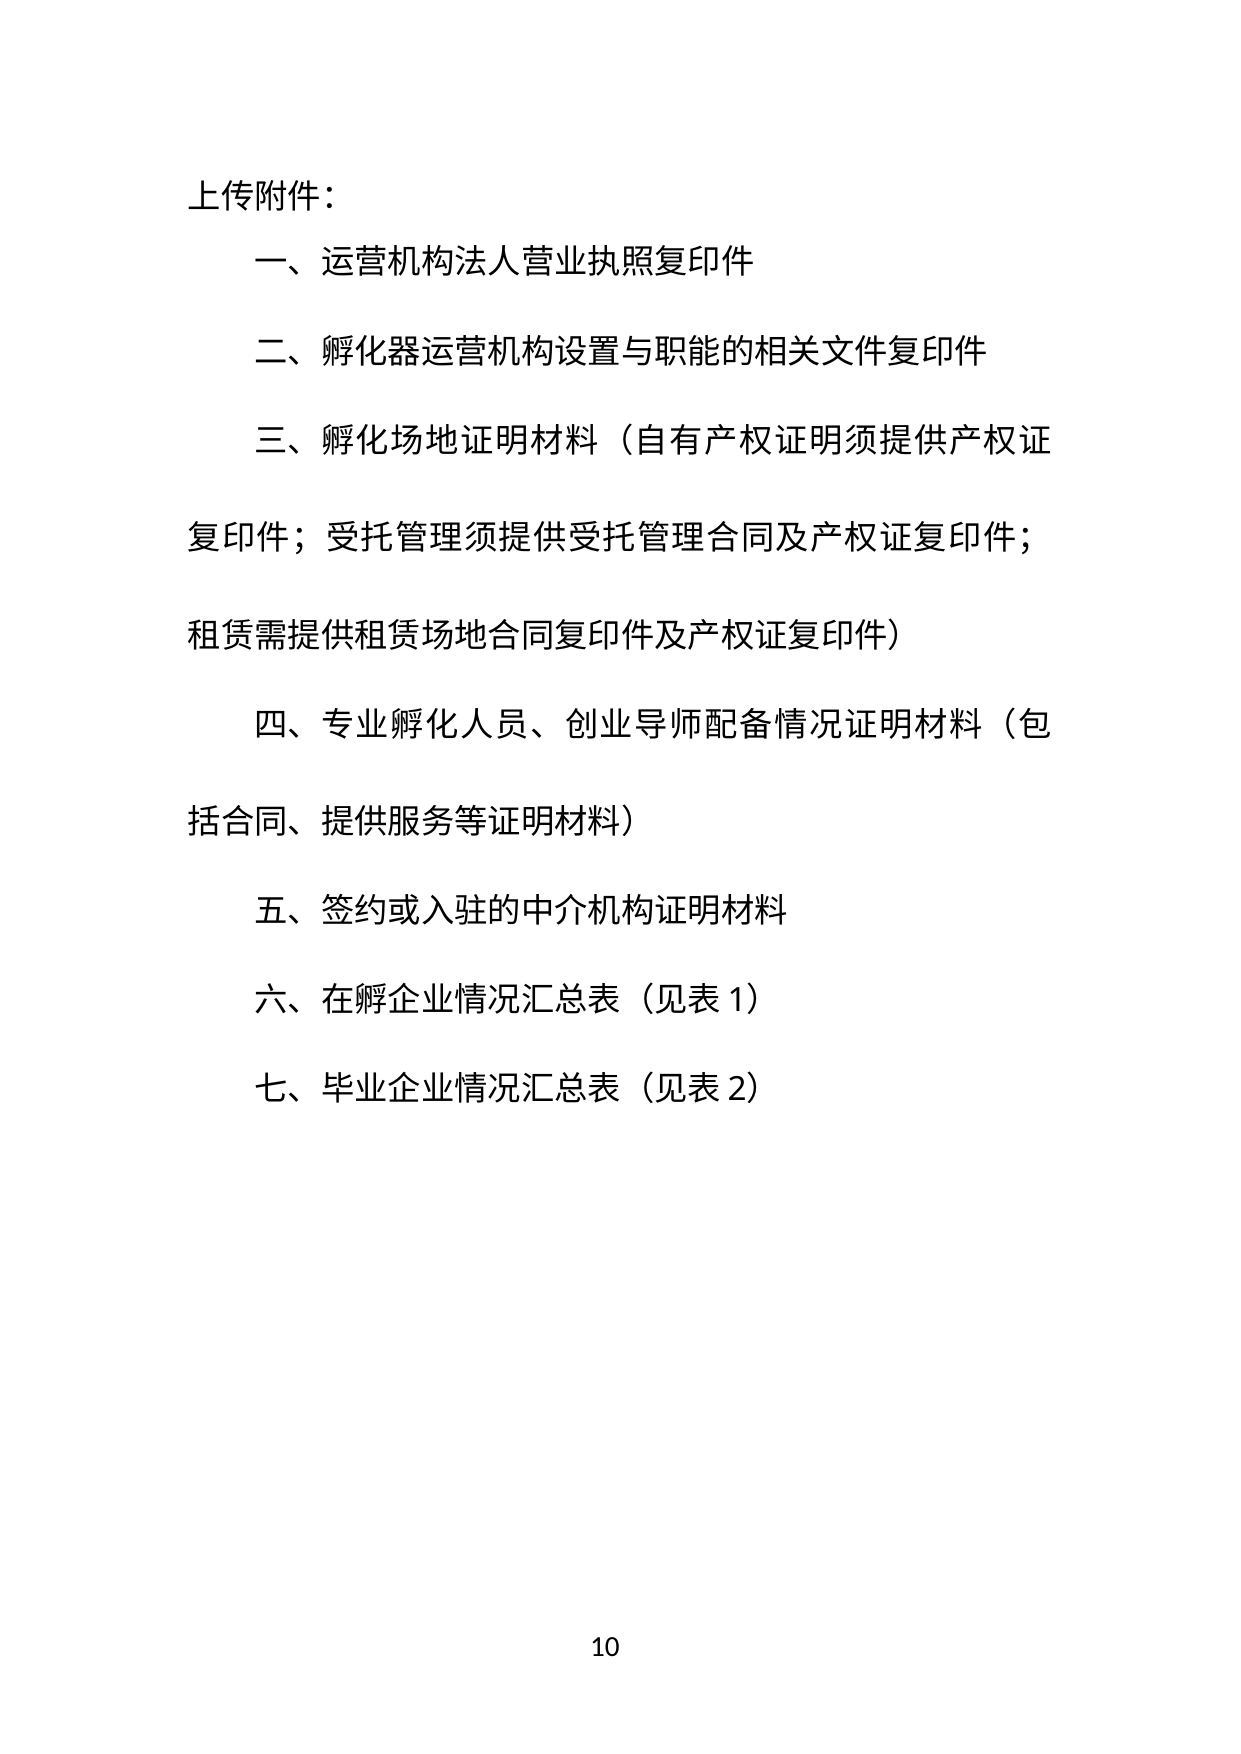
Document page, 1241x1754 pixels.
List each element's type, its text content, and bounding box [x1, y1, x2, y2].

list 在孵企业情况汇总表（见表1） [187, 965, 1053, 1030]
list 专业孵化人员、创业导师配备情况证明材料（包括合同、提供服务等证明材料） [187, 689, 1053, 852]
text 上传附件： [187, 162, 1053, 227]
list 签约或入驻的中介机构证明材料 [187, 876, 1053, 941]
list 孵化器运营机构设置与职能的相关文件复印件 [187, 316, 1053, 381]
list 毕业企业情况汇总表（见表2） [187, 1054, 1053, 1119]
list 孵化场地证明材料（自有产权证明须提供产权证复印件；受托管理须提供受托管理合同及产权证复印件；租赁需提供租赁场地合同复印件及产权证复印件） [187, 405, 1053, 665]
list 运营机构法人营业执照复印件 [187, 227, 1053, 292]
